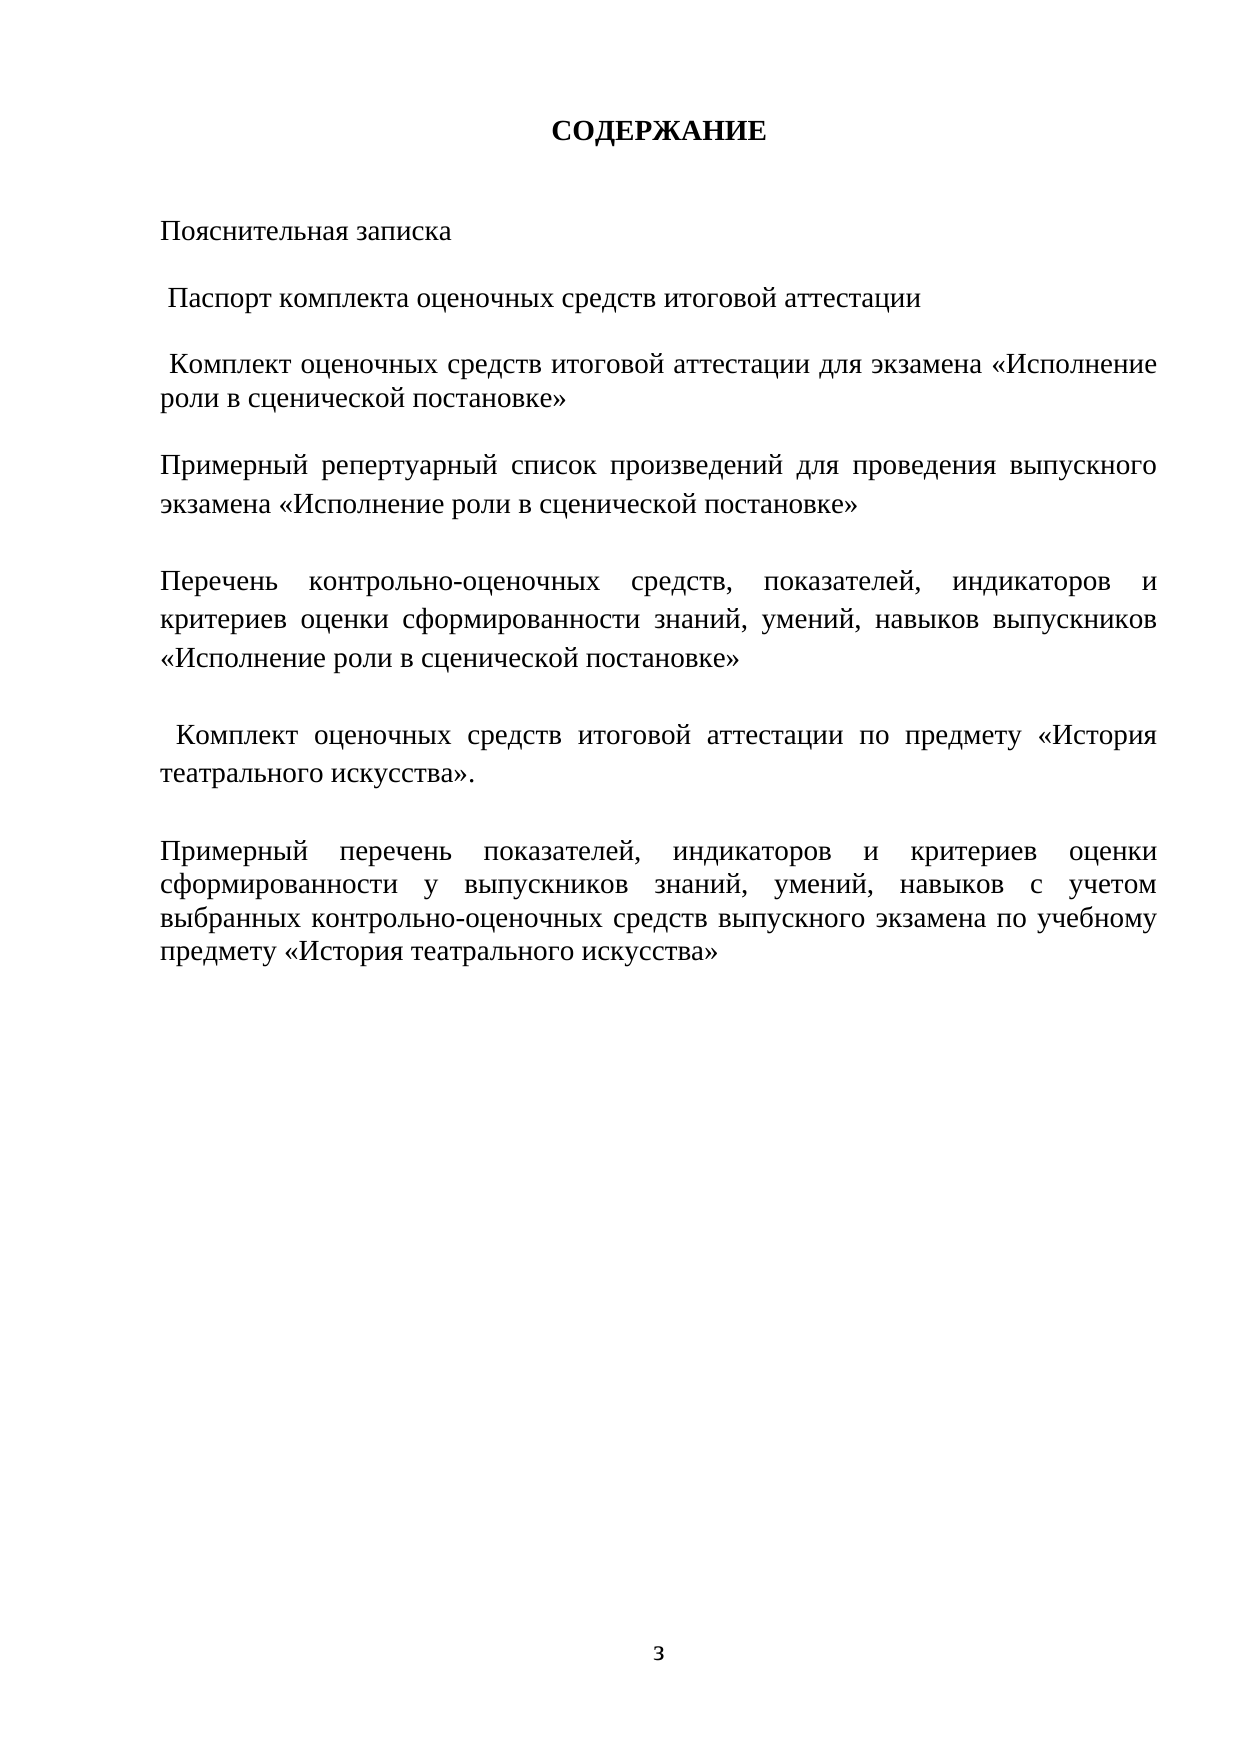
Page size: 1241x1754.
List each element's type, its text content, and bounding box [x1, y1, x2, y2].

text СОДЕРЖАНИЕ [160, 113, 1158, 146]
text Паспорт комплекта оценочных средств итоговой аттестации [160, 280, 1158, 313]
text Комплект оценочных средств итоговой аттестации по предмету «История театрального искусства». [160, 717, 1158, 789]
text Комплект оценочных средств итоговой аттестации для экзамена «Исполнение роли в сценической постановке» [160, 347, 1158, 414]
text Перечень контрольно-оценочных средств, показателей, индикаторов и критериев оценки сформированности знаний, умений, навыков выпускников «Исполнение роли в сценической постановке» [160, 563, 1158, 673]
text Примерный перечень показателей, индикаторов и критериев оценки сформированности у выпускников знаний, умений, навыков с учетом выбранных контрольно-оценочных средств выпускного экзамена по учебному предмету «История театрального искусства» [160, 833, 1158, 967]
text Пояснительная записка [160, 213, 1158, 246]
text Примерный репертуарный список произведений для проведения выпускного экзамена «Исполнение роли в сценической постановке» [160, 447, 1158, 519]
